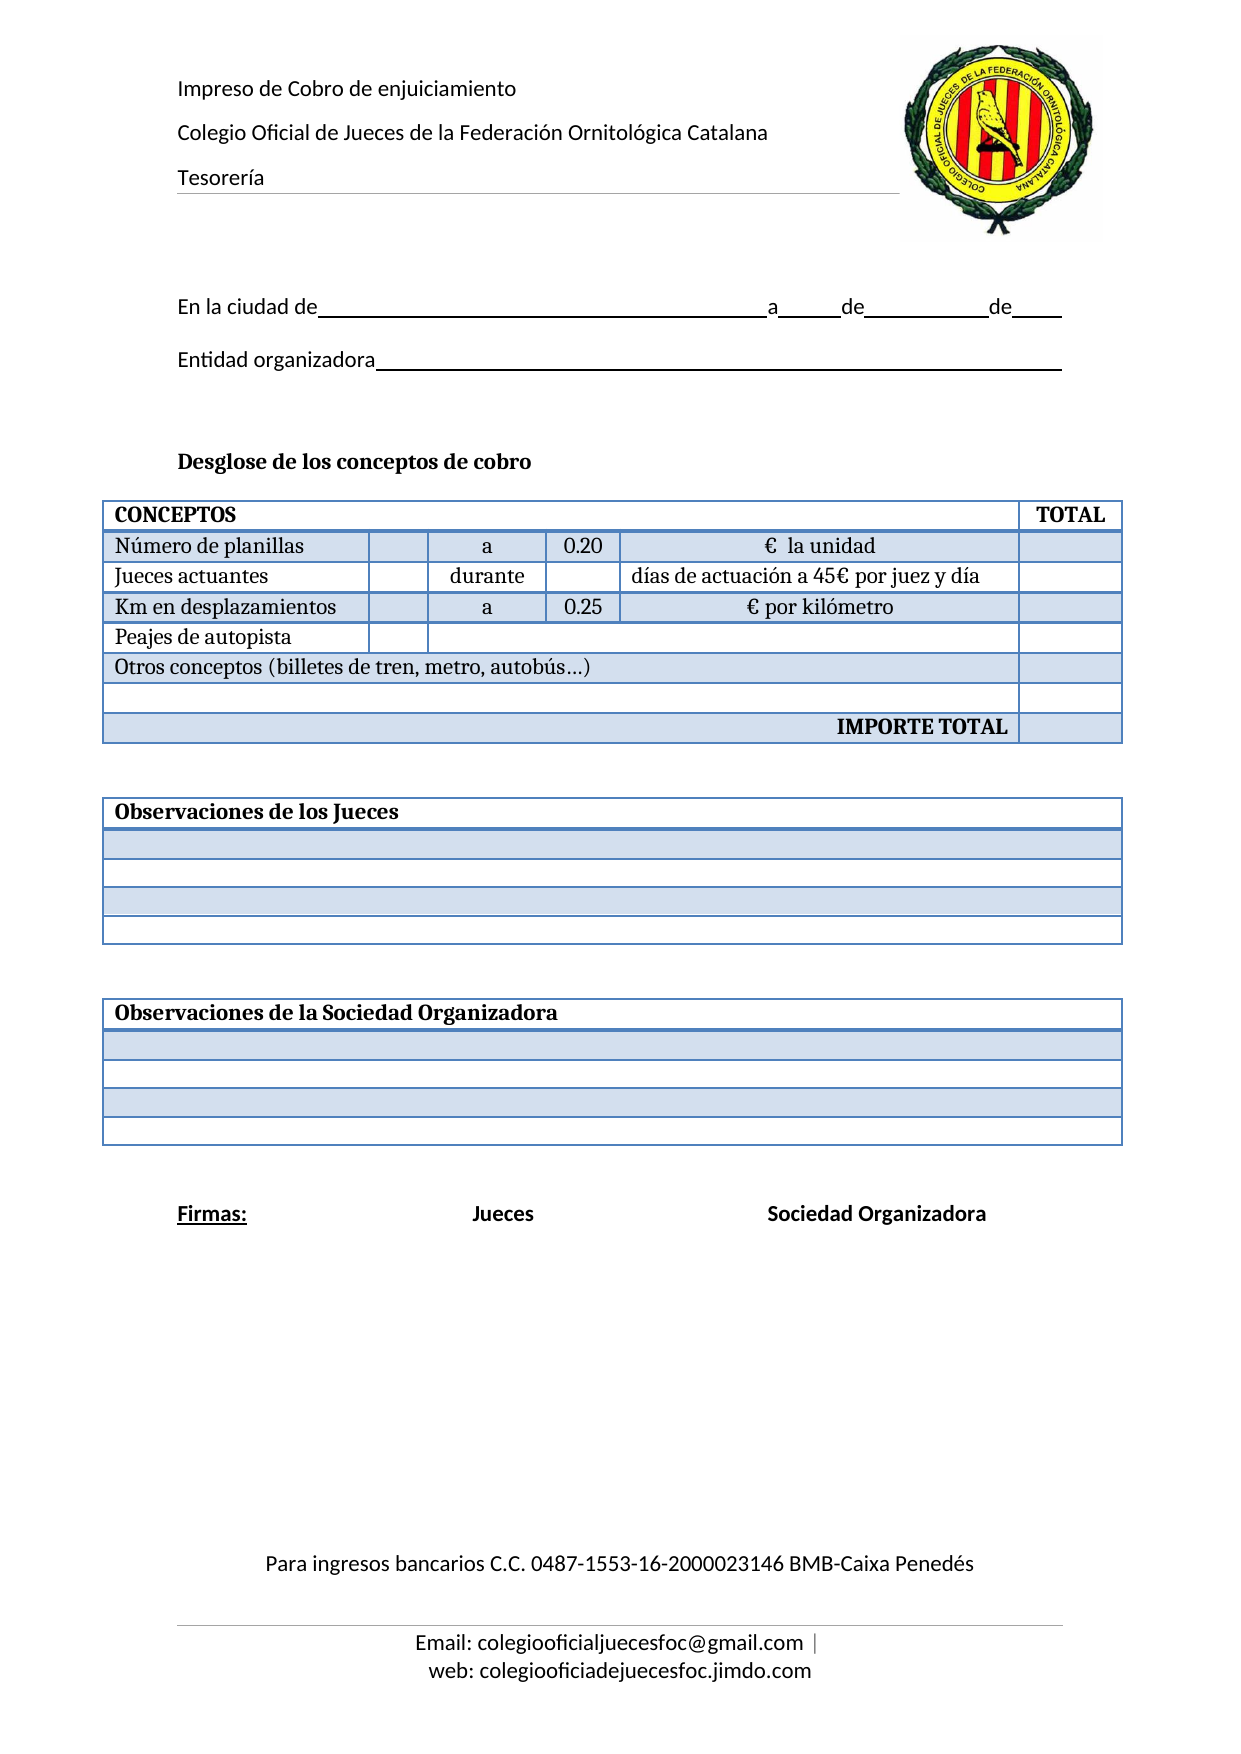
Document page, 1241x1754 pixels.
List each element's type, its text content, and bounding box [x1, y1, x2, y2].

table_cell [1020, 533, 1121, 561]
table_cell a [429, 533, 545, 561]
table_header CONCEPTOS [104, 502, 1018, 528]
table_cell [370, 594, 427, 621]
text Para ingresos bancarios C.C. 0487-1553-16-2000023146 BMB-Caixa Penedés [177, 1549, 1063, 1577]
table_cell IMPORTE TOTAL [104, 714, 1018, 742]
picture [899, 35, 1104, 242]
table_header Observaciones de la Sociedad Organizadora [104, 1000, 1121, 1028]
table_cell [104, 1118, 1121, 1144]
table_cell Jueces actuantes [104, 563, 368, 591]
table_cell Km en desplazamientos [104, 594, 368, 621]
table_cell [370, 533, 427, 561]
table_cell Peajes de autopista [104, 624, 368, 652]
text En la ciudad de a de de [177, 292, 1063, 320]
table_cell € la unidad [621, 533, 1018, 561]
table_header TOTAL [1020, 502, 1121, 528]
table_cell [1020, 714, 1121, 742]
table_cell [1020, 654, 1121, 682]
table_cell [1020, 624, 1121, 652]
table_cell [370, 624, 427, 652]
table_cell [104, 1032, 1121, 1059]
table_cell 0.20 [547, 533, 619, 561]
table_cell [104, 888, 1121, 914]
table_cell 0.25 [547, 594, 619, 621]
text Desglose de los conceptos de cobro [177, 449, 1063, 475]
text Firmas: Jueces Sociedad Organizadora [177, 1199, 1063, 1227]
table_cell Número de planillas [104, 533, 368, 561]
table_cell [429, 624, 1018, 652]
table_cell [104, 860, 1121, 886]
table_cell [104, 831, 1121, 858]
table_cell [104, 917, 1121, 943]
table_cell € por kilómetro [621, 594, 1018, 621]
table_cell [1020, 594, 1121, 621]
table_cell [104, 684, 1018, 712]
table_cell Otros conceptos (billetes de tren, metro, autobús…) [104, 654, 1018, 682]
table_cell [370, 563, 427, 591]
table_header Observaciones de los Jueces [104, 799, 1121, 827]
table_cell días de actuación a 45€ por juez y día [621, 563, 1018, 591]
table_cell a [429, 594, 545, 621]
table_cell [104, 1089, 1121, 1116]
text Entidad organizadora [177, 345, 1063, 373]
table_cell durante [429, 563, 545, 591]
table_cell [104, 1061, 1121, 1087]
table_cell [547, 563, 619, 591]
table_cell [1020, 684, 1121, 712]
table_cell [1020, 563, 1121, 591]
